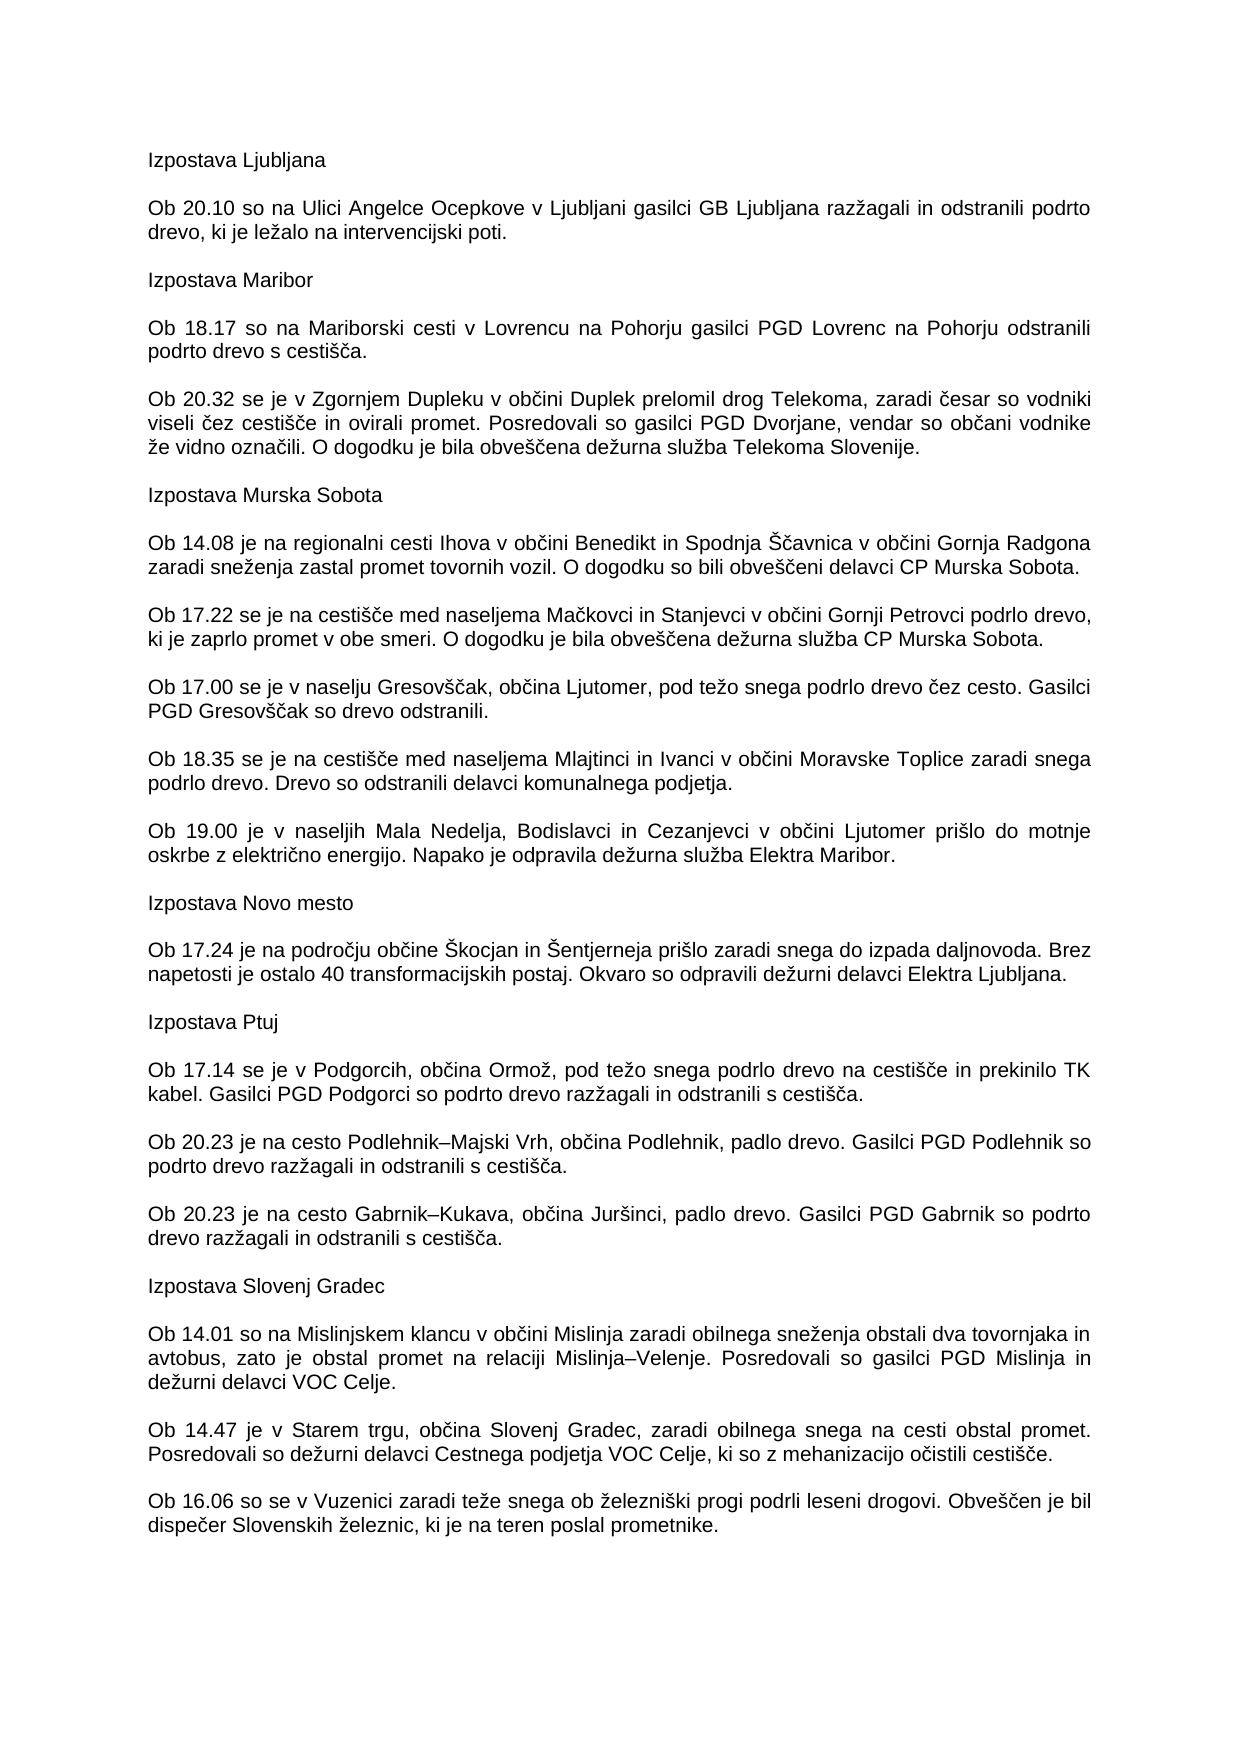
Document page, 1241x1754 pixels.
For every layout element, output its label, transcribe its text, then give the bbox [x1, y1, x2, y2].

text Izpostava Maribor [148, 267, 1093, 291]
text Izpostava Ptuj [148, 1010, 1093, 1034]
text Ob 17.14 se je v Podgorcih, občina Ormož, pod težo snega podrlo drevo na cestišče in prekinilo TK kabel. Gasilci PGD Podgorci so podrto drevo razžagali in odstranili s cestišča. [148, 1058, 1093, 1106]
text Izpostava Novo mesto [148, 890, 1093, 914]
text Ob 14.08 je na regionalni cesti Ihova v občini Benedikt in Spodnja Ščavnica v občini Gornja Radgona zaradi sneženja zastal promet tovornih vozil. O dogodku so bili obveščeni delavci CP Murska Sobota. [148, 531, 1093, 579]
text Ob 16.06 so se v Vuzenici zaradi teže snega ob železniški progi podrli leseni drogovi. Obveščen je bil dispečer Slovenskih železnic, ki je na teren poslal prometnike. [148, 1489, 1093, 1537]
text Ob 14.01 so na Mislinjskem klancu v občini Mislinja zaradi obilnega sneženja obstali dva tovornjaka in avtobus, zato je obstal promet na relaciji Mislinja–Velenje. Posredovali so gasilci PGD Mislinja in dežurni delavci VOC Celje. [148, 1322, 1093, 1393]
text Ob 19.00 je v naseljih Mala Nedelja, Bodislavci in Cezanjevci v občini Ljutomer prišlo do motnje oskrbe z električno energijo. Napako je odpravila dežurna služba Elektra Maribor. [148, 818, 1093, 866]
text Izpostava Slovenj Gradec [148, 1274, 1093, 1298]
text Ob 20.23 je na cesto Gabrnik–Kukava, občina Juršinci, padlo drevo. Gasilci PGD Gabrnik so podrto drevo razžagali in odstranili s cestišča. [148, 1202, 1093, 1250]
text Ob 20.23 je na cesto Podlehnik–Majski Vrh, občina Podlehnik, padlo drevo. Gasilci PGD Podlehnik so podrto drevo razžagali in odstranili s cestišča. [148, 1130, 1093, 1178]
text Ob 20.10 so na Ulici Angelce Ocepkove v Ljubljani gasilci GB Ljubljana razžagali in odstranili podrto drevo, ki je ležalo na intervencijski poti. [148, 196, 1093, 243]
text Izpostava Murska Sobota [148, 483, 1093, 507]
text Ob 18.35 se je na cestišče med naseljema Mlajtinci in Ivanci v občini Moravske Toplice zaradi snega podrlo drevo. Drevo so odstranili delavci komunalnega podjetja. [148, 747, 1093, 794]
text Ob 17.00 se je v naselju Gresovščak, občina Ljutomer, pod težo snega podrlo drevo čez cesto. Gasilci PGD Gresovščak so drevo odstranili. [148, 675, 1093, 723]
text Izpostava Ljubljana [148, 148, 1093, 172]
text Ob 14.47 je v Starem trgu, občina Slovenj Gradec, zaradi obilnega snega na cesti obstal promet. Posredovali so dežurni delavci Cestnega podjetja VOC Celje, ki so z mehanizacijo očistili cestišče. [148, 1417, 1093, 1465]
text Ob 17.22 se je na cestišče med naseljema Mačkovci in Stanjevci v občini Gornji Petrovci podrlo drevo, ki je zaprlo promet v obe smeri. O dogodku je bila obveščena dežurna služba CP Murska Sobota. [148, 603, 1093, 651]
text Ob 17.24 je na področju občine Škocjan in Šentjerneja prišlo zaradi snega do izpada daljnovoda. Brez napetosti je ostalo 40 transformacijskih postaj. Okvaro so odpravili dežurni delavci Elektra Ljubljana. [148, 938, 1093, 986]
text Ob 18.17 so na Mariborski cesti v Lovrencu na Pohorju gasilci PGD Lovrenc na Pohorju odstranili podrto drevo s cestišča. [148, 315, 1093, 363]
text Ob 20.32 se je v Zgornjem Dupleku v občini Duplek prelomil drog Telekoma, zaradi česar so vodniki viseli čez cestišče in ovirali promet. Posredovali so gasilci PGD Dvorjane, vendar so občani vodnike že vidno označili. O dogodku je bila obveščena dežurna služba Telekoma Slovenije. [148, 387, 1093, 459]
